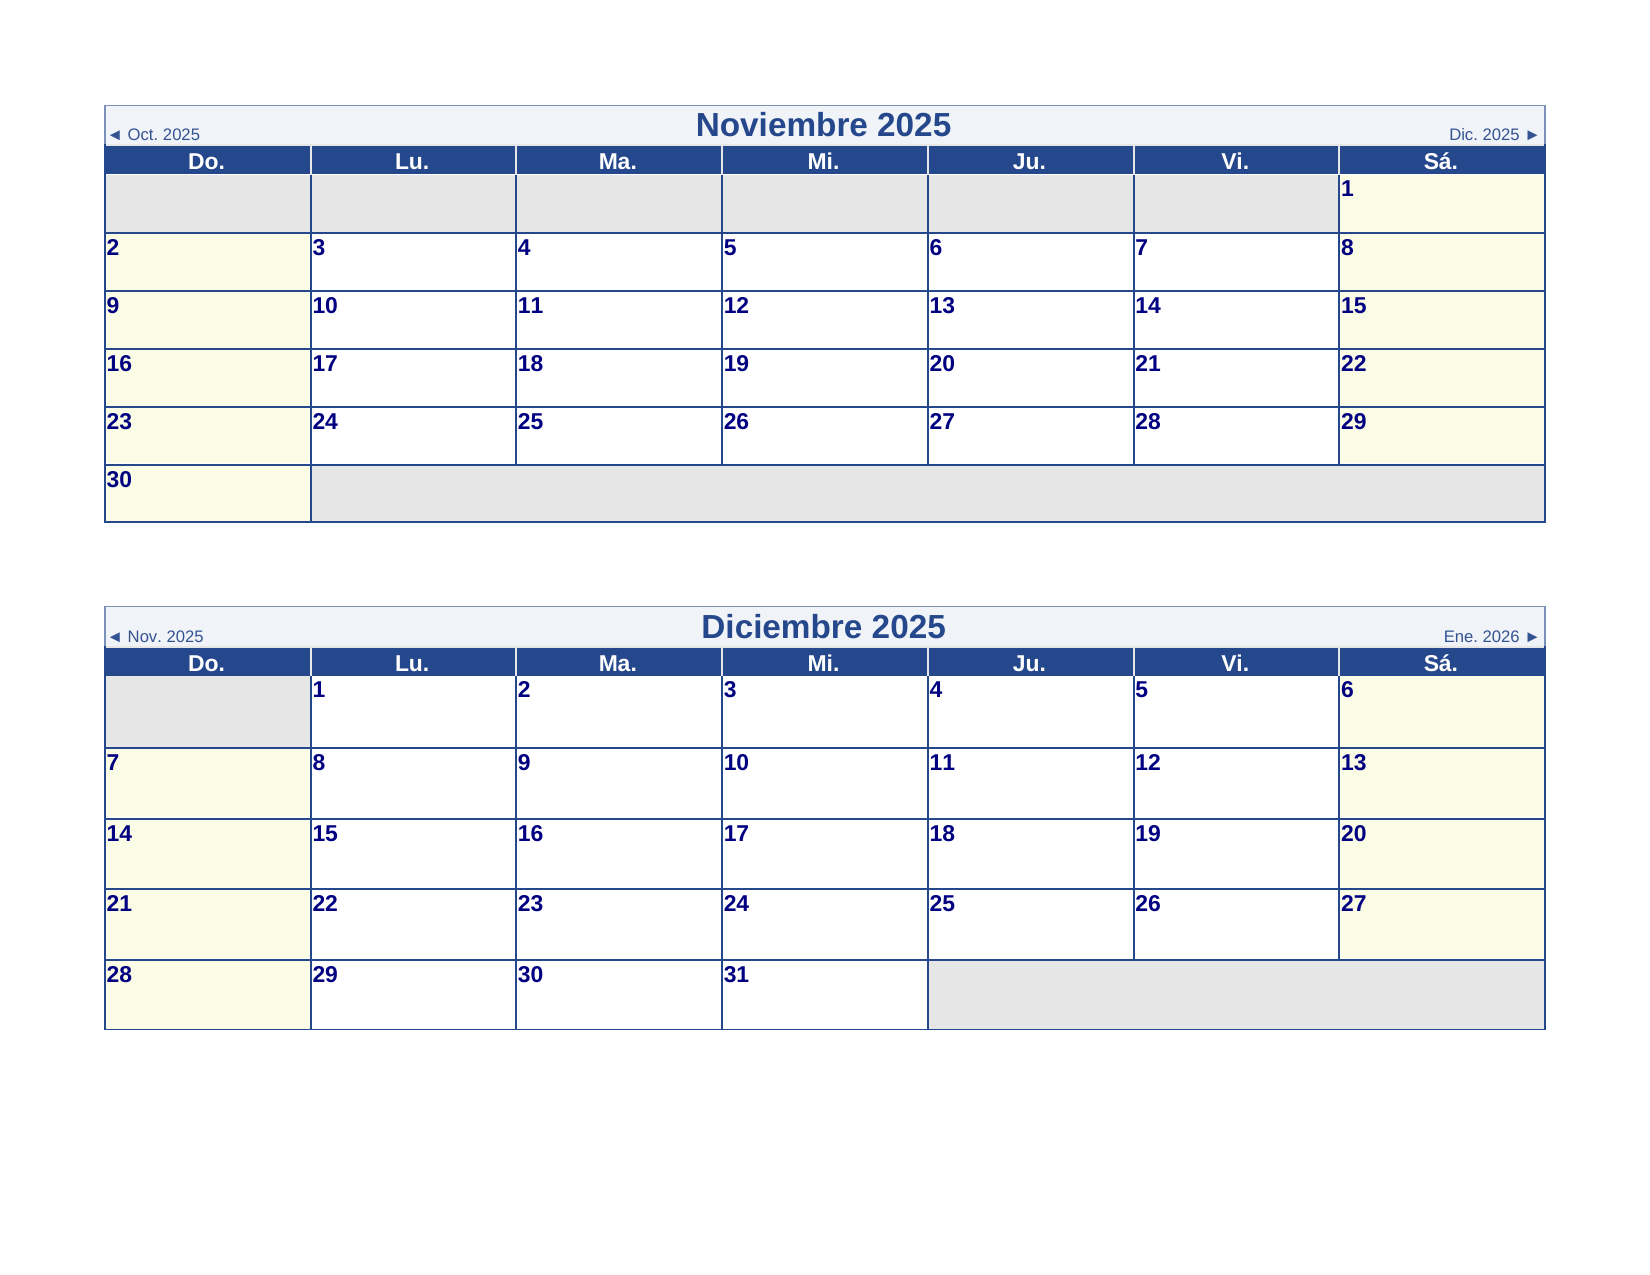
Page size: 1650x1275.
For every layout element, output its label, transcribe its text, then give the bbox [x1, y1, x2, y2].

table_cell 3 [723, 676, 927, 747]
table_cell 5 [1135, 676, 1338, 747]
table_header ◄ Nov. 2025 [106, 607, 311, 646]
table_cell 21 [106, 890, 310, 958]
table_cell 4 [517, 234, 721, 290]
table_cell 28 [1135, 408, 1338, 463]
table_cell 29 [312, 961, 515, 1029]
table_cell 20 [929, 350, 1133, 406]
table_cell 17 [312, 350, 515, 406]
table_cell 1 [312, 676, 515, 747]
table_cell 1 [1340, 175, 1544, 232]
table_cell Mi. [723, 648, 927, 676]
table_cell 24 [312, 408, 515, 463]
table_cell 27 [1340, 890, 1544, 958]
table_cell 13 [1340, 749, 1544, 817]
table_cell 28 [106, 961, 310, 1029]
table_cell Vi. [1135, 146, 1338, 174]
table_cell [312, 175, 515, 232]
table_cell 7 [1135, 234, 1338, 290]
table_cell 15 [1340, 292, 1544, 348]
table_cell 13 [929, 292, 1133, 348]
table_cell 16 [106, 350, 310, 406]
table_cell 6 [1340, 676, 1544, 747]
table_cell 11 [929, 749, 1133, 817]
table_cell 30 [517, 961, 721, 1029]
table_cell 18 [929, 820, 1133, 888]
table_cell 12 [1135, 749, 1338, 817]
table_cell Vi. [1135, 648, 1338, 676]
table_cell [312, 466, 1544, 521]
table_cell [106, 175, 310, 232]
table_cell 2 [517, 676, 721, 747]
table_cell 16 [517, 820, 721, 888]
table_cell 26 [723, 408, 927, 463]
table_cell 22 [1340, 350, 1544, 406]
table_cell 23 [106, 408, 310, 463]
table_cell 11 [517, 292, 721, 348]
table_cell Sá. [1340, 648, 1544, 676]
table_header Ene. 2026 ► [1339, 607, 1544, 646]
table_cell 27 [929, 408, 1133, 463]
table_cell 25 [929, 890, 1133, 958]
table_cell [1135, 175, 1338, 232]
table_cell [929, 175, 1133, 232]
table_cell 17 [723, 820, 927, 888]
table_cell 10 [312, 292, 515, 348]
table_cell 2 [106, 234, 310, 290]
table_cell 29 [1340, 408, 1544, 463]
table_cell 7 [106, 749, 310, 817]
table_cell Ma. [517, 648, 721, 676]
table_cell 30 [106, 466, 310, 521]
table_cell 8 [1340, 234, 1544, 290]
table_cell Mi. [723, 146, 927, 174]
table_cell Sá. [1340, 146, 1544, 174]
table_cell Ju. [929, 146, 1133, 174]
table_cell 9 [106, 292, 310, 348]
table_cell 31 [723, 961, 927, 1029]
table_header Diciembre 2025 [311, 607, 1339, 646]
table_cell 20 [1340, 820, 1544, 888]
table_cell 9 [517, 749, 721, 817]
table_cell 21 [1135, 350, 1338, 406]
table_cell 24 [723, 890, 927, 958]
table_cell 8 [312, 749, 515, 817]
table_cell 3 [312, 234, 515, 290]
table_cell 12 [723, 292, 927, 348]
table_cell 14 [106, 820, 310, 888]
table_header Dic. 2025 ► [1339, 106, 1544, 144]
table_cell Do. [106, 146, 310, 174]
table_cell 19 [1135, 820, 1338, 888]
table_cell 4 [929, 676, 1133, 747]
table_header ◄ Oct. 2025 [106, 106, 311, 144]
table_cell 26 [1135, 890, 1338, 958]
table_cell 10 [723, 749, 927, 817]
table_cell Lu. [312, 146, 515, 174]
table_cell 25 [517, 408, 721, 463]
table_cell Do. [106, 648, 310, 676]
table_cell 23 [517, 890, 721, 958]
table_cell 22 [312, 890, 515, 958]
table_cell Ma. [517, 146, 721, 174]
table_cell Ju. [929, 648, 1133, 676]
table_cell 19 [723, 350, 927, 406]
table_cell 6 [929, 234, 1133, 290]
table_cell [723, 175, 927, 232]
table_cell 14 [1135, 292, 1338, 348]
table_cell 5 [723, 234, 927, 290]
table_cell [106, 676, 310, 747]
table_cell Lu. [312, 648, 515, 676]
table_cell 18 [517, 350, 721, 406]
table_header Noviembre 2025 [311, 106, 1339, 144]
table_cell 15 [312, 820, 515, 888]
table_cell [517, 175, 721, 232]
table_cell [929, 961, 1544, 1029]
